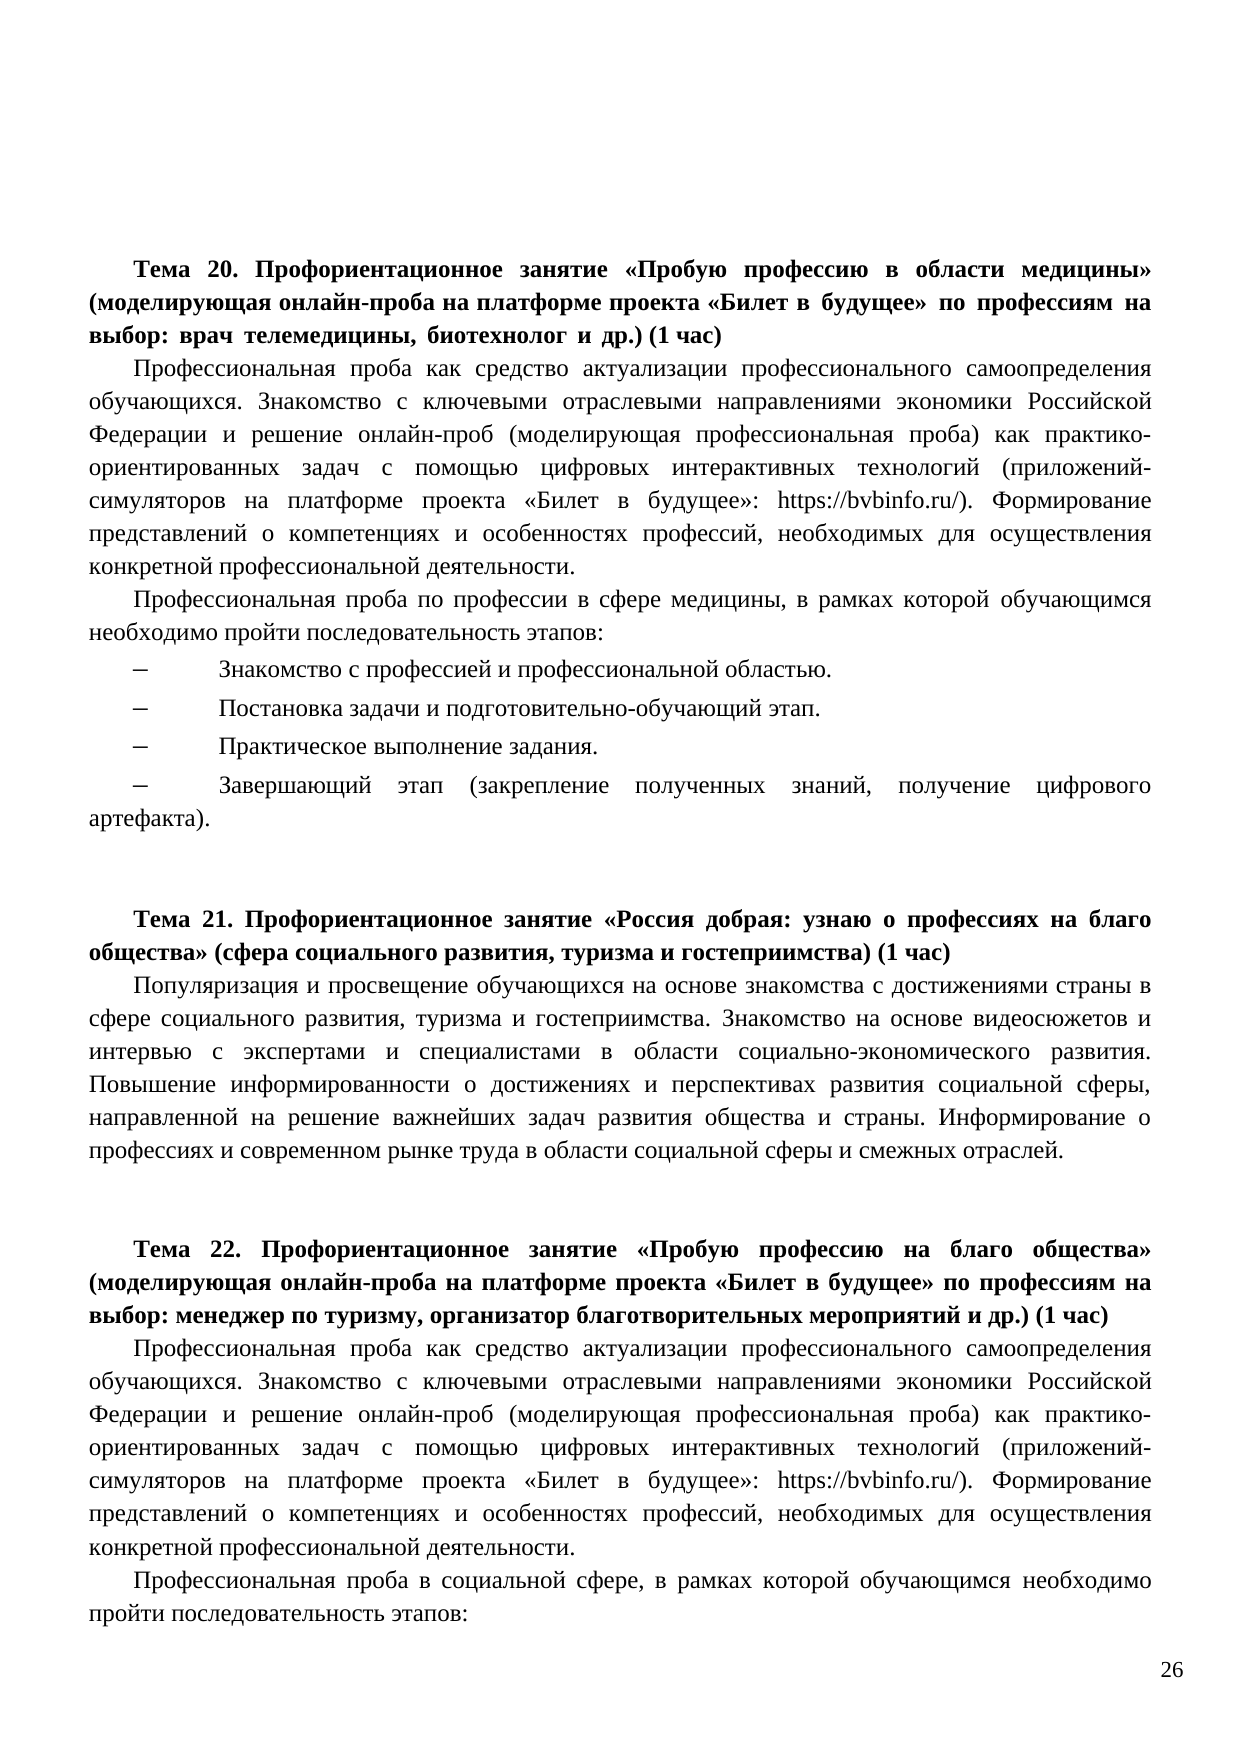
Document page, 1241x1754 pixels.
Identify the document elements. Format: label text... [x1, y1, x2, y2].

text Профессиональная проба как средство актуализации профессионального самоопределения обучающихся. Знакомство с ключевыми отраслевыми направлениями экономики Российской Федерации и решение онлайн-проб (моделирующая профессиональная проба) как практико-ориентированных задач с помощью цифровых интерактивных технологий (приложений-симуляторов на платформе проекта «Билет в будущее»: https://bvbinfo.ru/). Формирование представлений о компетенциях и особенностях профессий, необходимых для осуществления конкретной профессиональной деятельности. [89, 1333, 1152, 1560]
text Профессиональная проба как средство актуализации профессионального самоопределения обучающихся. Знакомство с ключевыми отраслевыми направлениями экономики Российской Федерации и решение онлайн-проб (моделирующая профессиональная проба) как практико-ориентированных задач с помощью цифровых интерактивных технологий (приложений-симуляторов на платформе проекта «Билет в будущее»: https://bvbinfo.ru/). Формирование представлений о компетенциях и особенностях профессий, необходимых для осуществления конкретной профессиональной деятельности. [89, 353, 1152, 580]
text Профессиональная проба в социальной сфере, в рамках которой обучающимся необходимо пройти последовательность этапов: [89, 1565, 1152, 1626]
list Практическое выполнение задания. [89, 727, 1152, 761]
subtitle Тема 20. Профориентационное занятие «Пробую профессию в области медицины» (моделирующая онлайн-проба на платформе проекта «Билет в будущее» по профессиям на выбор: врач телемедицины, биотехнолог и др.) (1 час) [89, 254, 1152, 348]
list Завершающий этап (закрепление полученных знаний, получение цифрового артефакта). [89, 766, 1152, 832]
text Профессиональная проба по профессии в сфере медицины, в рамках которой обучающимся необходимо пройти последовательность этапов: [89, 584, 1152, 646]
list Постановка задачи и подготовительно-обучающий этап. [89, 689, 1152, 722]
text Популяризация и просвещение обучающихся на основе знакомства с достижениями страны в сфере социального развития, туризма и гостеприимства. Знакомство на основе видеосюжетов и интервью с экспертами и специалистами в области социально-экономического развития. Повышение информированности о достижениях и перспективах развития социальной сферы, направленной на решение важнейших задач развития общества и страны. Информирование о профессиях и современном рынке труда в области социальной сферы и смежных отраслей. [89, 970, 1152, 1164]
list Знакомство с профессией и профессиональной областью. [89, 650, 1152, 684]
subtitle Тема 21. Профориентационное занятие «Россия добрая: узнаю о профессиях на благо общества» (сфера социального развития, туризма и гостеприимства) (1 час) [89, 904, 1152, 966]
subtitle Тема 22. Профориентационное занятие «Пробую профессию на благо общества» (моделирующая онлайн-проба на платформе проекта «Билет в будущее» по профессиям на выбор: менеджер по туризму, организатор благотворительных мероприятий и др.) (1 час) [89, 1234, 1152, 1329]
